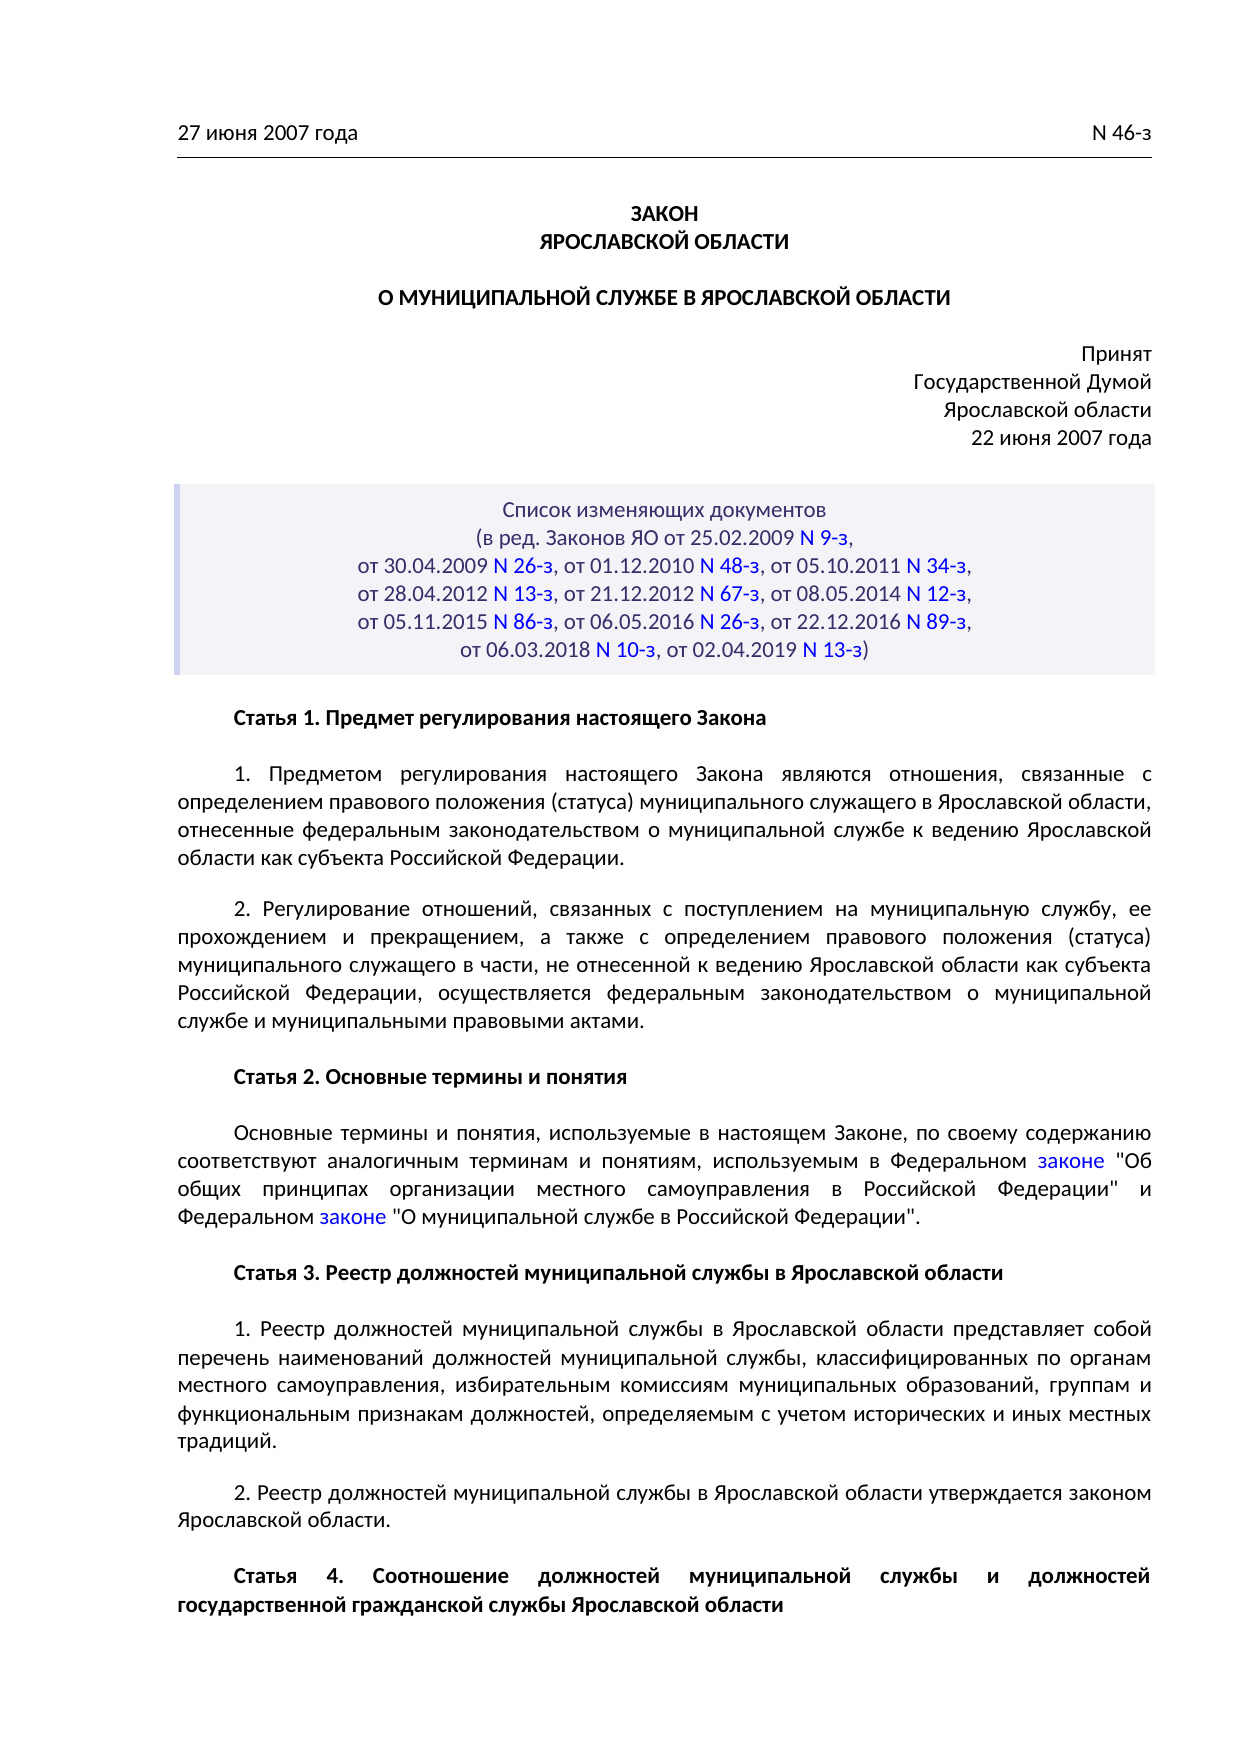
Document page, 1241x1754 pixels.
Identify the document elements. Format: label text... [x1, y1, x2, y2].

title Статья 4. Соотношение должностей муниципальной службы и должностей государственной гражданской службы Ярославской области [177, 1562, 1152, 1618]
title Статья 2. Основные термины и понятия [177, 1062, 1152, 1090]
table_header Список изменяющих документов (в ред. Законов ЯО от 25.02.2009 N 9-з, от 30.04.2009 N 26-з, от 01.12.2010 N 48-з, от 05.10.2011 N 34-з, от 28.04.2012 N 13-з, от 21.12.2012 N 67-з, от 08.05.2014 N 12-з, от 05.11.2015 N 86-з, от 06.05.2016 N 26-з, от 22.12.2016 N 89-з, от 06.03.2018 N 10-з, от 02.04.2019 N 13-з) [180, 484, 1149, 675]
table_header 27 июня 2007 года [177, 118, 664, 146]
text 2. Реестр должностей муниципальной службы в Ярославской области утверждается законом Ярославской области. [177, 1478, 1152, 1534]
text Принят [177, 339, 1152, 367]
text 1. Предметом регулирования настоящего Закона являются отношения, связанные с определением правового положения (статуса) муниципального служащего в Ярославской области, отнесенные федеральным законодательством о муниципальной службе к ведению Ярославской области как субъекта Российской Федерации. [177, 759, 1152, 871]
title О МУНИЦИПАЛЬНОЙ СЛУЖБЕ В ЯРОСЛАВСКОЙ ОБЛАСТИ [177, 283, 1152, 311]
text 22 июня 2007 года [177, 423, 1152, 451]
text Ярославской области [177, 395, 1152, 423]
title ЗАКОН [177, 199, 1152, 227]
text 2. Регулирование отношений, связанных с поступлением на муниципальную службу, ее прохождением и прекращением, а также с определением правового положения (статуса) муниципального служащего в части, не отнесенной к ведению Ярославской области как субъекта Российской Федерации, осуществляется федеральным законодательством о муниципальной службе и муниципальными правовыми актами. [177, 894, 1152, 1034]
title Статья 1. Предмет регулирования настоящего Закона [177, 703, 1152, 731]
text Основные термины и понятия, используемые в настоящем Законе, по своему содержанию соответствуют аналогичным терминам и понятиям, используемым в Федеральном законе "Об общих принципах организации местного самоуправления в Российской Федерации" и Федеральном законе "О муниципальной службе в Российской Федерации". [177, 1118, 1152, 1231]
title Статья 3. Реестр должностей муниципальной службы в Ярославской области [177, 1258, 1152, 1287]
text Государственной Думой [177, 367, 1152, 395]
table_header N 46-з [664, 118, 1152, 146]
text 1. Реестр должностей муниципальной службы в Ярославской области представляет собой перечень наименований должностей муниципальной службы, классифицированных по органам местного самоуправления, избирательным комиссиям муниципальных образований, группам и функциональным признакам должностей, определяемым с учетом исторических и иных местных традиций. [177, 1314, 1152, 1455]
title ЯРОСЛАВСКОЙ ОБЛАСТИ [177, 227, 1152, 255]
